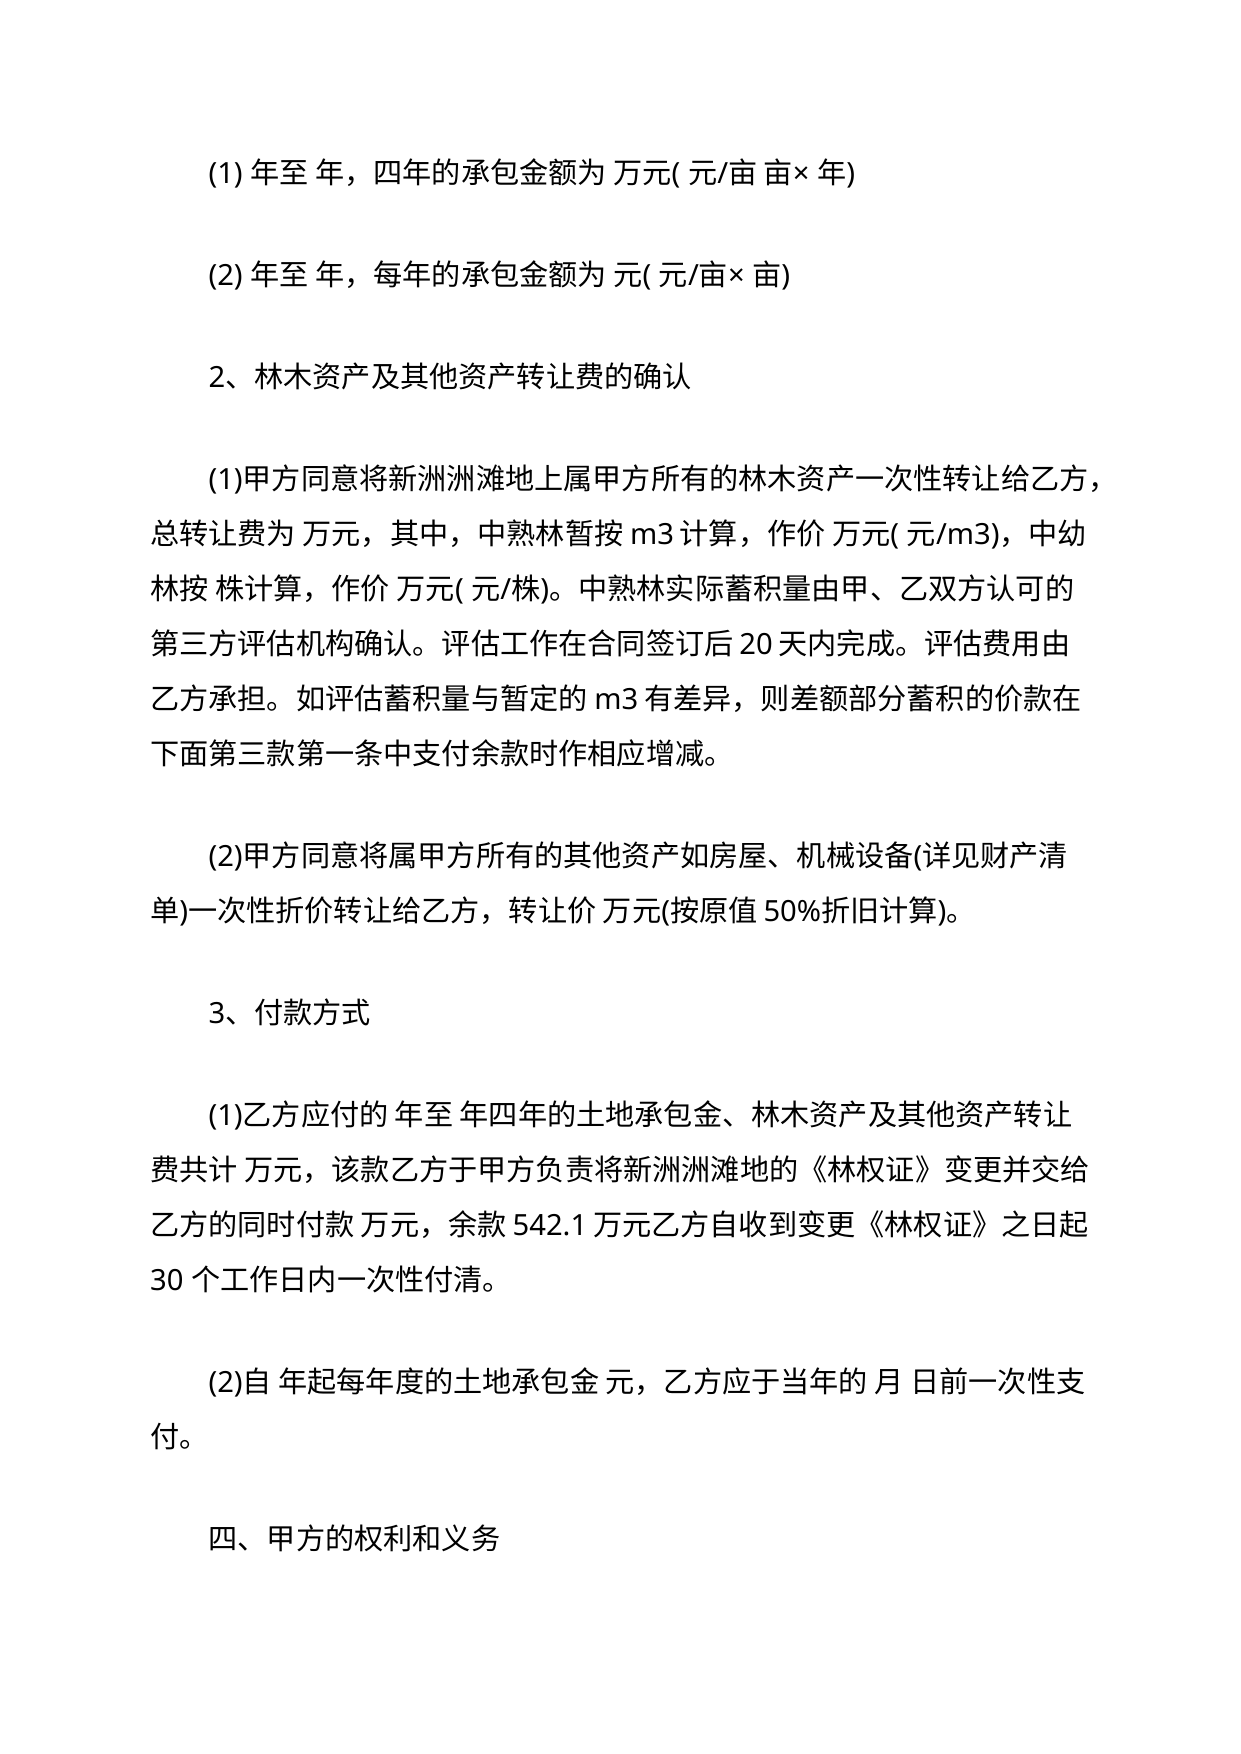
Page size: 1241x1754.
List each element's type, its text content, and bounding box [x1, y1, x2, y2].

text 3、付款方式 [150, 990, 1090, 1032]
text (1)甲方同意将新洲洲滩地上属甲方所有的林木资产一次性转让给乙方，总转让费为 万元，其中，中熟林暂按 m3计算，作价 万元( 元/m3)，中幼林按 株计算，作价 万元( 元/株)。中熟林实际蓄积量由甲、乙双方认可的第三方评估机构确认。评估工作在合同签订后20天内完成。评估费用由乙方承担。如评估蓄积量与暂定的 m3有差异，则差额部分蓄积的价款在下面第三款第一条中支付余款时作相应增减。 [150, 456, 1090, 773]
text (2)甲方同意将属甲方所有的其他资产如房屋、机械设备(详见财产清单)一次性折价转让给乙方，转让价 万元(按原值50%折旧计算)。 [150, 833, 1090, 930]
text (1)乙方应付的 年至 年四年的土地承包金、林木资产及其他资产转让费共计 万元，该款乙方于甲方负责将新洲洲滩地的《林权证》变更并交给乙方的同时付款 万元，余款542.1万元乙方自收到变更《林权证》之日起30 个工作日内一次性付清。 [150, 1092, 1090, 1299]
text (1) 年至 年，四年的承包金额为 万元( 元/亩 亩× 年) [150, 150, 1090, 192]
text (2) 年至 年，每年的承包金额为 元( 元/亩× 亩) [150, 252, 1090, 294]
text 2、林木资产及其他资产转让费的确认 [150, 354, 1090, 396]
text (2)自 年起每年度的土地承包金 元，乙方应于当年的 月 日前一次性支付。 [150, 1358, 1090, 1456]
text 四、甲方的权利和义务 [150, 1515, 1090, 1558]
